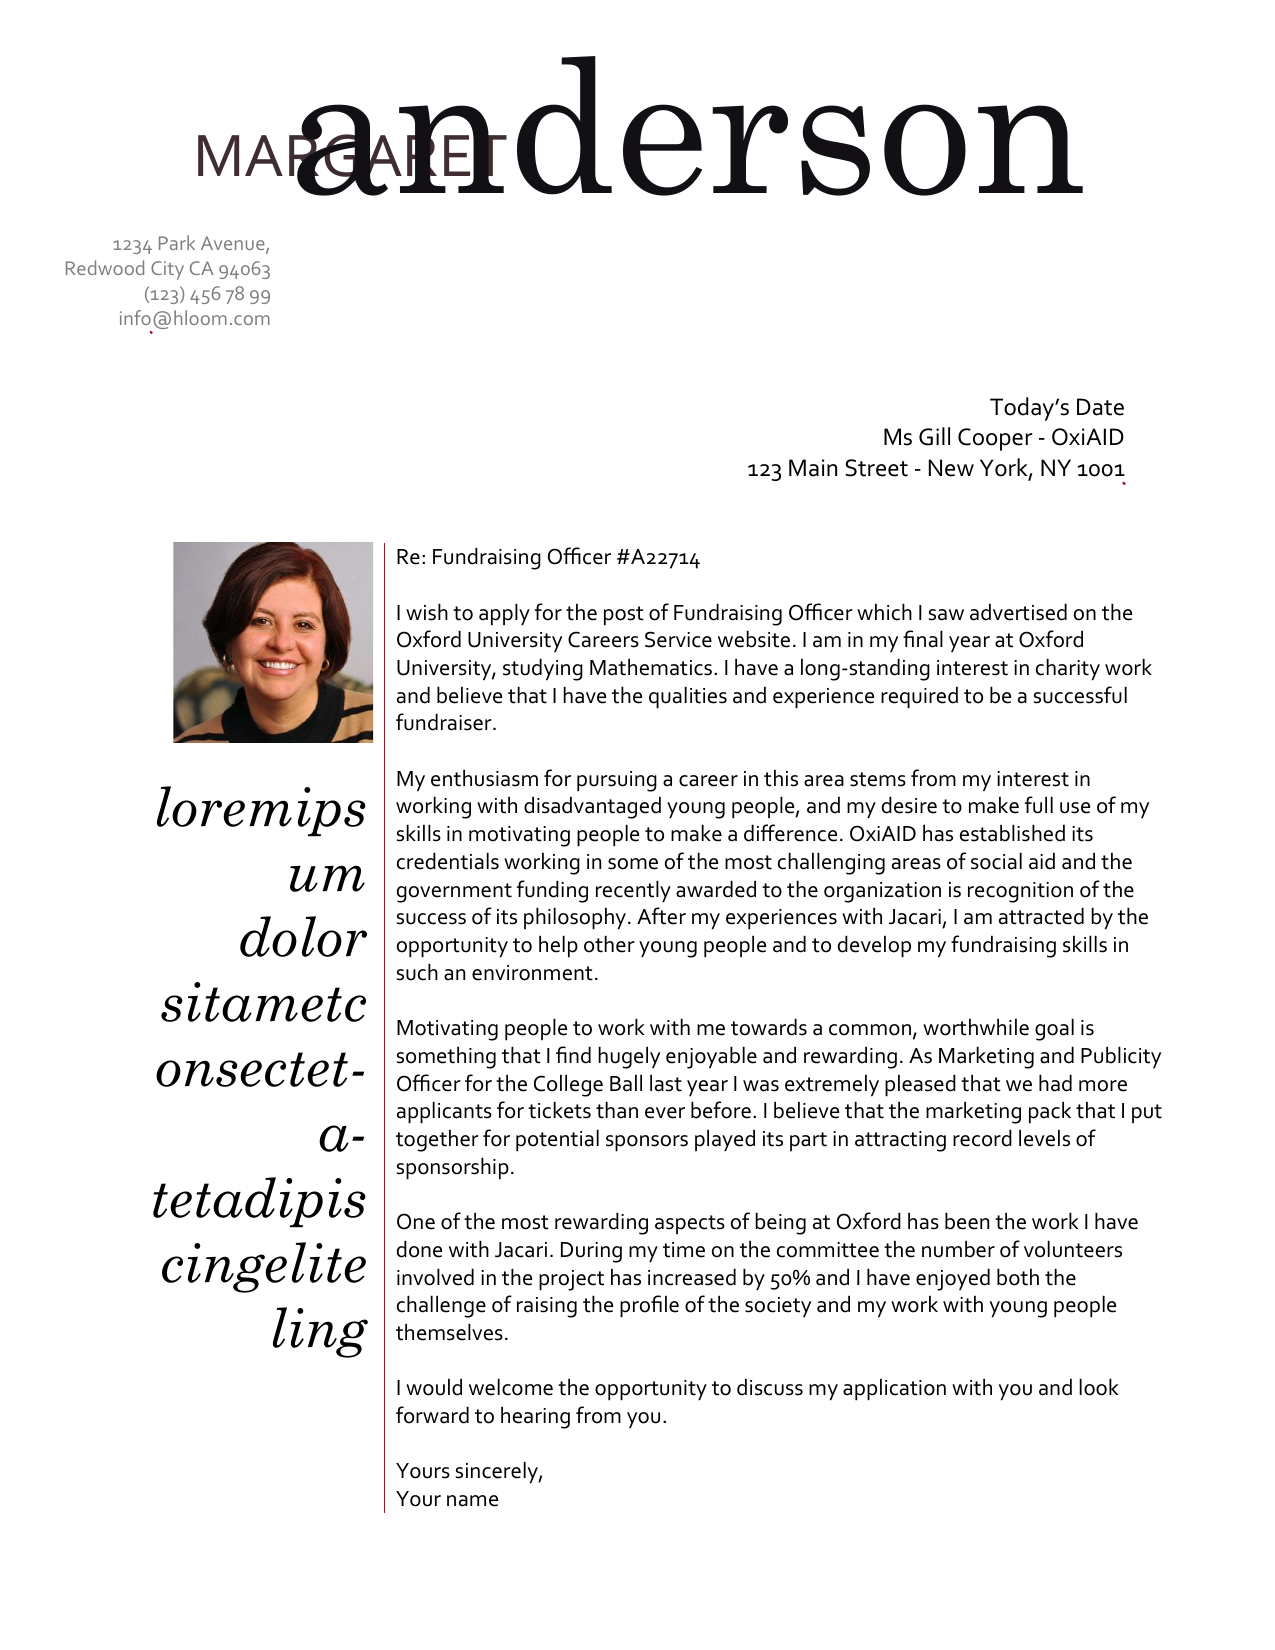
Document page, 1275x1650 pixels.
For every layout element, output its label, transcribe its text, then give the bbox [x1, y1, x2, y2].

text Today’s Date [150, 392, 1125, 422]
table_header loremipsum dolor sitametconsectet-a-tetadipiscingeliteling [150, 543, 384, 1512]
text Ms Gill Cooper - OxiAID [150, 422, 1125, 452]
table_header Re: Fundraising Officer #A22714 I wish to apply for the post of Fundraising Officer which I saw advertised on the Oxford University Careers Service website. I am in my final year at Oxford University, studying Mathematics. I have a long-standing interest in charity work and believe that I have the qualities and experience required to be a successful fundraiser. My enthusiasm for pursuing a career in this area stems from my interest in working with disadvantaged young people, and my desire to make full use of my skills in motivating people to make a difference. OxiAID has established its credentials working in some of the most challenging areas of social aid and the government funding recently awarded to the organization is recognition of the success of its philosophy. After my experiences with Jacari, I am attracted by the opportunity to help other young people and to develop my fundraising skills in such an environment. Motivating people to work with me towards a common, worthwhile goal is something that I find hugely enjoyable and rewarding. As Marketing and Publicity Officer for the College Ball last year I was extremely pleased that we had more applicants for tickets than ever before. I believe that the marketing pack that I put together for potential sponsors played its part in attracting record levels of sponsorship. One of the most rewarding aspects of being at Oxford has been the work I have done with Jacari. During my time on the committee the number of volunteers involved in the project has increased by 50% and I have enjoyed both the challenge of raising the profile of the society and my work with young people themselves. I would welcome the opportunity to discuss my application with you and look forward to hearing from you. Yours sincerely, Your name [385, 543, 1172, 1512]
text 123 Main Street - New York, NY 1001 [150, 452, 1125, 482]
picture [173, 542, 374, 743]
